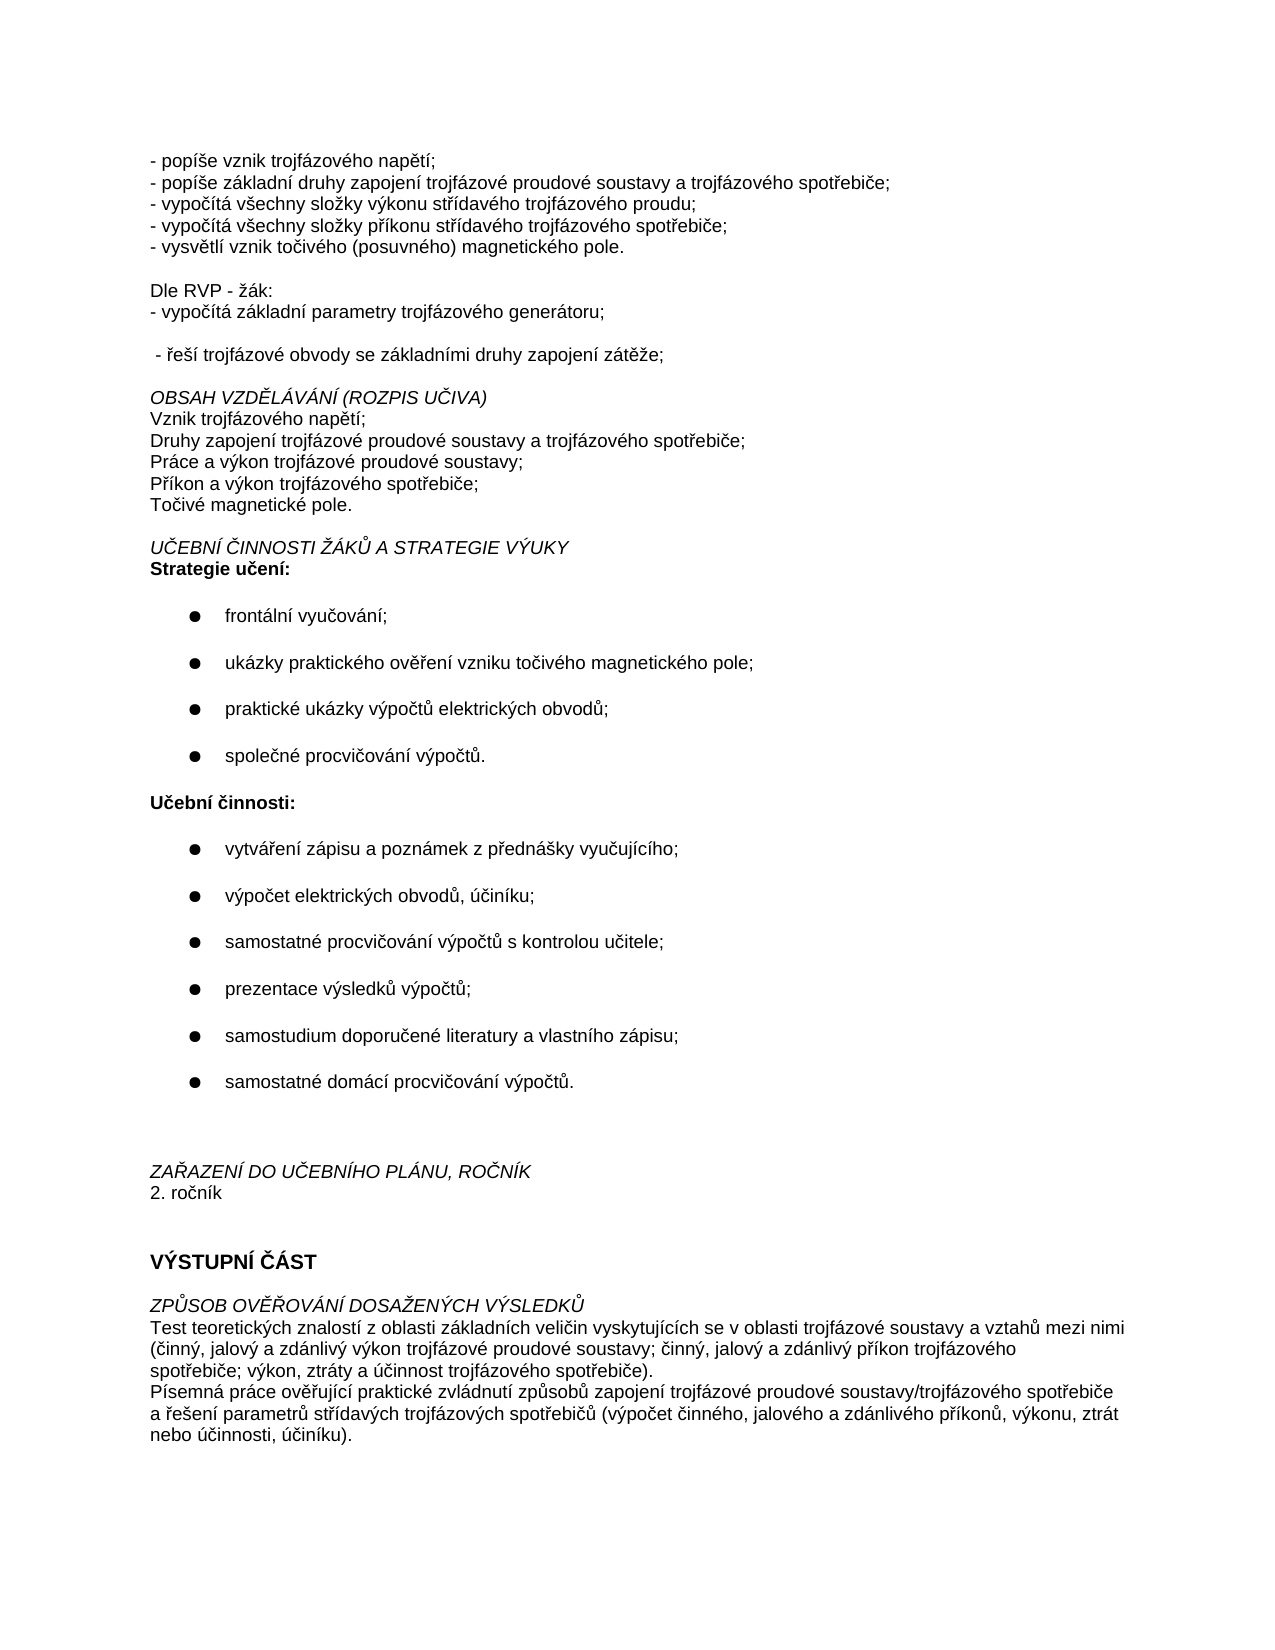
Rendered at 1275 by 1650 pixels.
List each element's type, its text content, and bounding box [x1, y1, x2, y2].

text Test teoretických znalostí z oblasti základních veličin vyskytujících se v oblasti trojfázové soustavy a vztahů mezi nimi (činný, jalový a zdánlivý výkon trojfázové proudové soustavy; činný, jalový a zdánlivý příkon trojfázového spotřebiče; výkon, ztráty a účinnost trojfázového spotřebiče). [150, 1316, 1125, 1381]
text - popíše základní druhy zapojení trojfázové proudové soustavy a trojfázového spotřebiče; [150, 172, 1125, 193]
list samostatné procvičování výpočtů s kontrolou učitele; [187, 931, 1125, 953]
list prezentace výsledků výpočtů; [187, 978, 1125, 1000]
list společné procvičování výpočtů. [187, 745, 1125, 766]
list ukázky praktického ověření vzniku točivého magnetického pole; [187, 651, 1125, 673]
text Práce a výkon trojfázové proudové soustavy; [150, 451, 1125, 473]
list frontální vyučování; [187, 605, 1125, 626]
text Druhy zapojení trojfázové proudové soustavy a trojfázového spotřebiče; [150, 429, 1125, 451]
subtitle Způsob ověřování dosažených výsledků [150, 1295, 1125, 1316]
subtitle Učební činnosti žáků a strategie výuky [150, 537, 1125, 558]
subtitle VÝSTUPNÍ ČÁST [150, 1250, 1125, 1274]
text Příkon a výkon trojfázového spotřebiče; [150, 473, 1125, 494]
list praktické ukázky výpočtů elektrických obvodů; [187, 698, 1125, 720]
text Strategie učení: [150, 558, 1125, 580]
text - vysvětlí vznik točivého (posuvného) magnetického pole. [150, 236, 1125, 258]
text Vznik trojfázového napětí; [150, 408, 1125, 429]
list samostudium doporučené literatury a vlastního zápisu; [187, 1025, 1125, 1046]
subtitle Zařazení do učebního plánu, ročník [150, 1160, 1125, 1182]
text - vypočítá všechny složky příkonu střídavého trojfázového spotřebiče; [150, 215, 1125, 236]
text - vypočítá všechny složky výkonu střídavého trojfázového proudu; [150, 193, 1125, 215]
list vytváření zápisu a poznámek z přednášky vyučujícího; [187, 838, 1125, 860]
text - popíše vznik trojfázového napětí; [150, 150, 1125, 172]
text 2. ročník [150, 1182, 1125, 1203]
text Dle RVP - žák: [150, 279, 1125, 301]
list samostatné domácí procvičování výpočtů. [187, 1071, 1125, 1093]
text Učební činnosti: [150, 791, 1125, 813]
subtitle Obsah vzdělávání (rozpis učiva) [150, 386, 1125, 408]
text - vypočítá základní parametry trojfázového generátoru; - řeší trojfázové obvody se základními druhy zapojení zátěže; [150, 344, 1125, 366]
list výpočet elektrických obvodů, účiníku; [187, 885, 1125, 906]
text Točivé magnetické pole. [150, 494, 1125, 516]
text Písemná práce ověřující praktické zvládnutí způsobů zapojení trojfázové proudové soustavy/trojfázového spotřebiče a řešení parametrů střídavých trojfázových spotřebičů (výpočet činného, jalového a zdánlivého příkonů, výkonu, ztrát nebo účinnosti, účiníku). [150, 1381, 1125, 1446]
